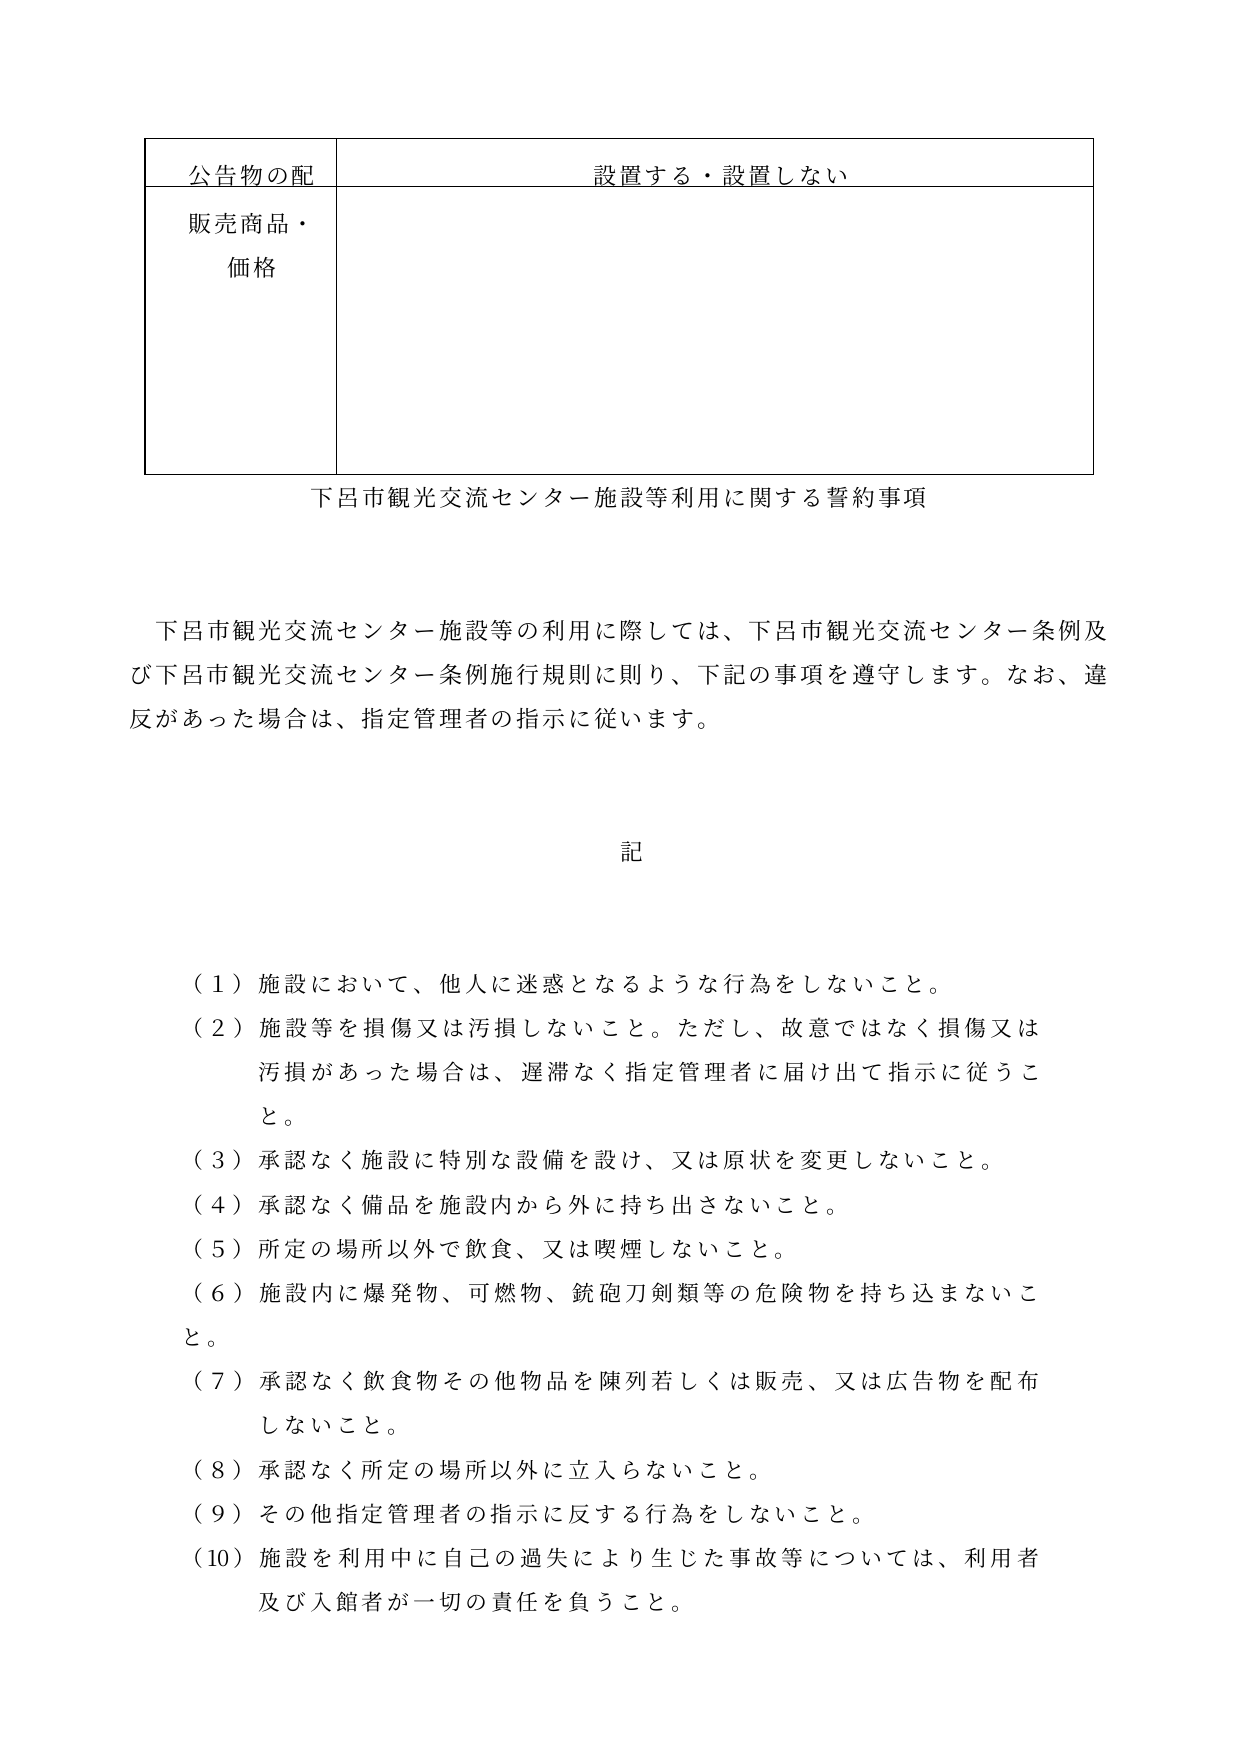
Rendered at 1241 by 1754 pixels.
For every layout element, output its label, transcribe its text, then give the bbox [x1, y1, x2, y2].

table_cell （４）承認なく備品を施設内から外に持ち出さないこと。 [158, 1182, 1057, 1226]
table_cell （２）施設等を損傷又は汚損しないこと。ただし、故意ではなく損傷又は汚損があった場合は、遅滞なく指定管理者に届け出て指示に従うこと。 [158, 1005, 1057, 1137]
table_cell （３）承認なく施設に特別な設備を設け、又は原状を変更しないこと。 [158, 1138, 1057, 1182]
table_cell （６）施設内に爆発物、可燃物、銃砲刀剣類等の危険物を持ち込まないこと。 [158, 1270, 1057, 1358]
table_header （１）施設において、他人に迷惑となるような行為をしないこと。 [158, 961, 1057, 1005]
table_cell （７）承認なく飲食物その他物品を陳列若しくは販売、又は広告物を配布しないこと。 [158, 1358, 1057, 1447]
table_cell 販売商品・価格 [146, 187, 336, 474]
table_cell 設置する・設置しない [337, 139, 1093, 186]
table_cell （８）承認なく所定の場所以外に立入らないこと。 [158, 1447, 1057, 1491]
table_cell （５）所定の場所以外で飲食、又は喫煙しないこと。 [158, 1226, 1057, 1270]
table_cell （９）その他指定管理者の指示に反する行為をしないこと。 [158, 1491, 1057, 1535]
table_cell 公告物の配布 [146, 139, 336, 186]
text 下呂市観光交流センター施設等利用に関する誓約事項 [129, 475, 1111, 519]
text 下呂市観光交流センター施設等の利用に際しては、下呂市観光交流センター条例及び下呂市観光交流センター条例施行規則に則り、下記の事項を遵守します。なお、違反があった場合は、指定管理者の指示に従います。 [129, 607, 1111, 740]
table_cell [158, 1535, 1057, 1623]
table_cell [337, 187, 1093, 474]
text 記 [129, 828, 1111, 872]
